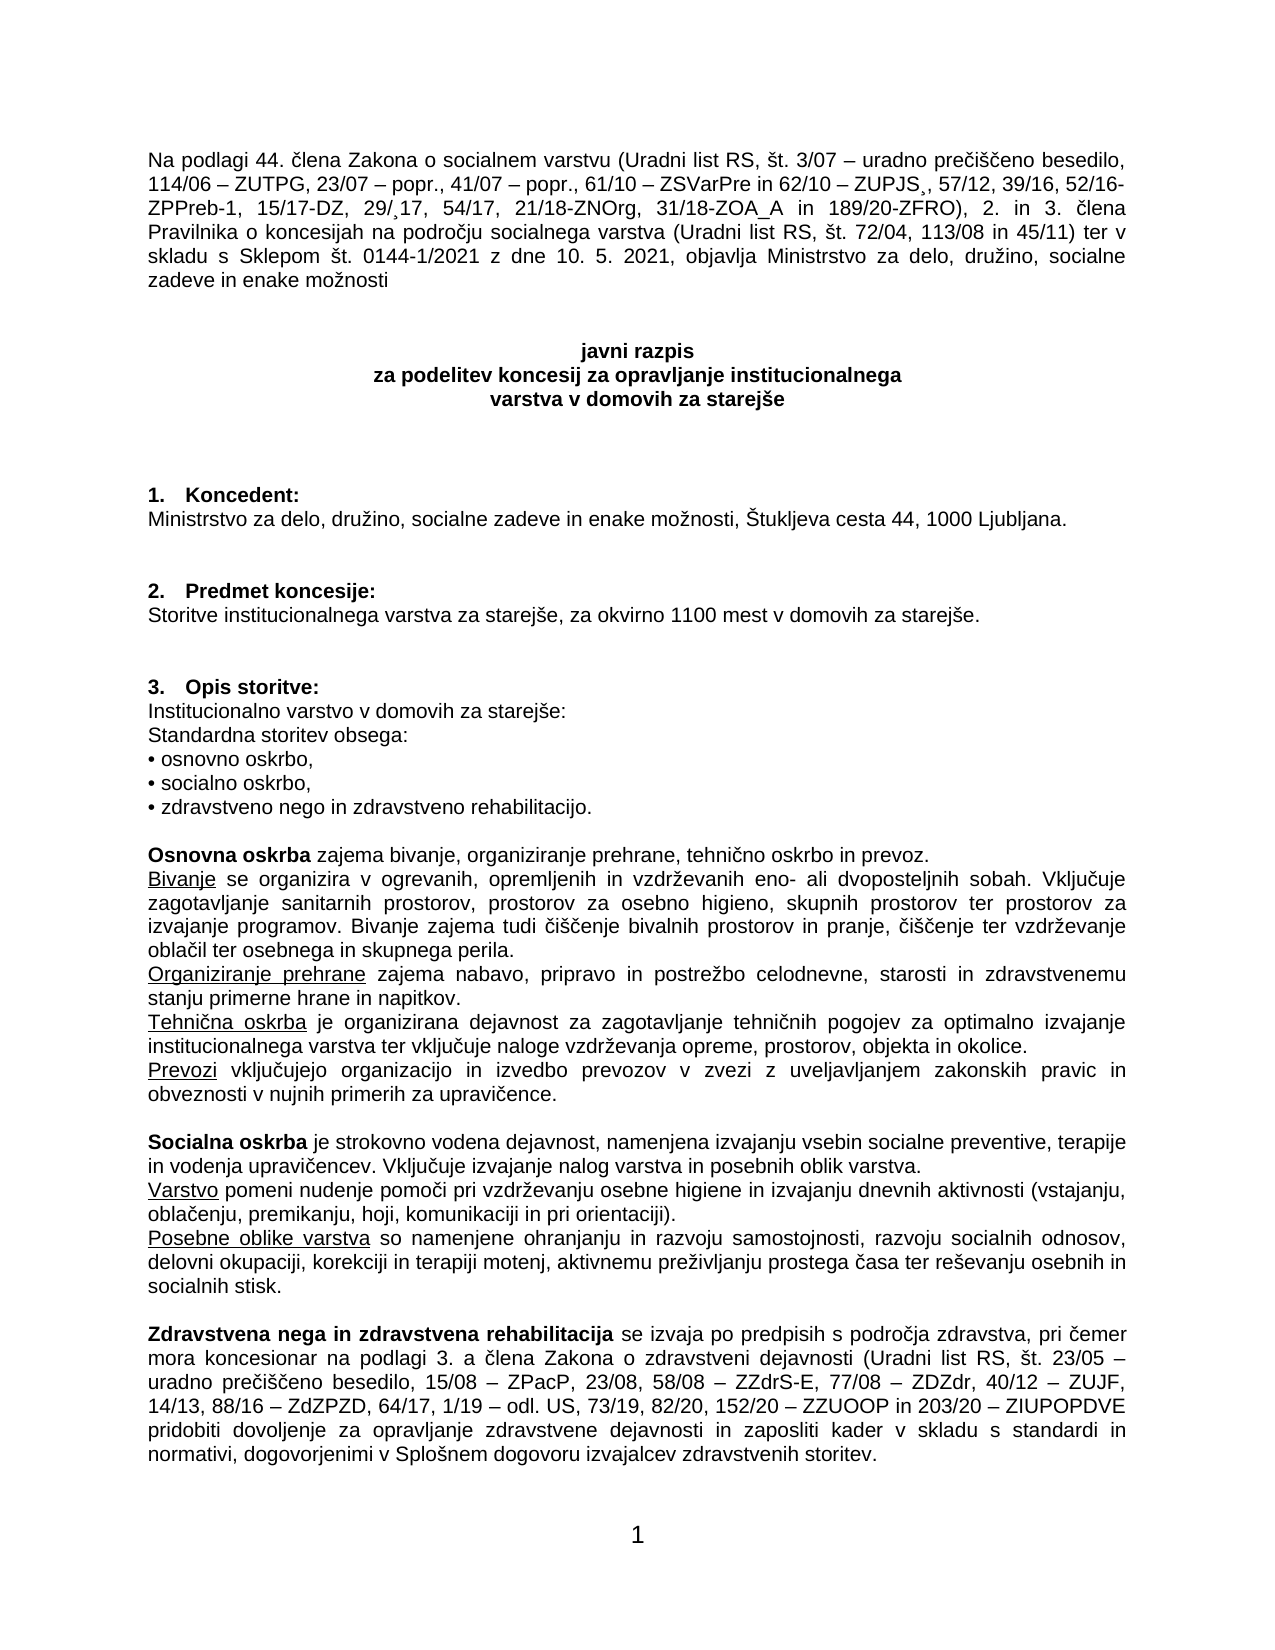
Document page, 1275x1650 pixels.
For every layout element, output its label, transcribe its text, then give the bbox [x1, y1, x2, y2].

text Socialna oskrba je strokovno vodena dejavnost, namenjena izvajanju vsebin socialne preventive, terapije in vodenja upravičencev. Vključuje izvajanje nalog varstva in posebnih oblik varstva. [148, 1130, 1127, 1178]
text Na podlagi 44. člena Zakona o socialnem varstvu (Uradni list RS, št. 3/07 – uradno prečiščeno besedilo, 114/06 – ZUTPG, 23/07 – popr., 41/07 – popr., 61/10 – ZSVarPre in 62/10 – ZUPJS¸, 57/12, 39/16, 52/16- ZPPreb-1, 15/17-DZ, 29/¸17, 54/17, 21/18-ZNOrg, 31/18-ZOA_A in 189/20-ZFRO), 2. in 3. člena Pravilnika o koncesijah na področju socialnega varstva (Uradni list RS, št. 72/04, 113/08 in 45/11) ter v skladu s Sklepom št. 0144-1/2021 z dne 10. 5. 2021, objavlja Ministrstvo za delo, družino, socialne zadeve in enake možnosti [148, 148, 1127, 291]
text • zdravstveno nego in zdravstveno rehabilitacijo. [148, 794, 1127, 818]
text Storitve institucionalnega varstva za starejše, za okvirno 1100 mest v domovih za starejše. [148, 603, 1127, 627]
text Institucionalno varstvo v domovih za starejše: [148, 699, 1127, 723]
text Ministrstvo za delo, družino, socialne zadeve in enake možnosti, Štukljeva cesta 44, 1000 Ljubljana. [148, 507, 1127, 531]
text Osnovna oskrba zajema bivanje, organiziranje prehrane, tehnično oskrbo in prevoz. [148, 842, 1127, 866]
text varstva v domovih za starejše [148, 387, 1127, 411]
text • osnovno oskrbo, [148, 747, 1127, 771]
text Bivanje se organizira v ogrevanih, opremljenih in vzdrževanih eno- ali dvoposteljnih sobah. Vključuje zagotavljanje sanitarnih prostorov, prostorov za osebno higieno, skupnih prostorov ter prostorov za izvajanje programov. Bivanje zajema tudi čiščenje bivalnih prostorov in pranje, čiščenje ter vzdrževanje oblačil ter osebnega in skupnega perila. [148, 866, 1127, 962]
text Tehnična oskrba je organizirana dejavnost za zagotavljanje tehničnih pogojev za optimalno izvajanje institucionalnega varstva ter vključuje naloge vzdrževanja opreme, prostorov, objekta in okolice. [148, 1010, 1127, 1058]
text za podelitev koncesij za opravljanje institucionalnega [148, 363, 1127, 387]
text javni razpis [148, 339, 1127, 363]
list Opis storitve: [148, 675, 1127, 699]
list Koncedent: [148, 483, 1127, 507]
text • socialno oskrbo, [148, 771, 1127, 794]
text Varstvo pomeni nudenje pomoči pri vzdrževanju osebne higiene in izvajanju dnevnih aktivnosti (vstajanju, oblačenju, premikanju, hoji, komunikaciji in pri orientaciji). [148, 1178, 1127, 1226]
text Prevozi vključujejo organizacijo in izvedbo prevozov v zvezi z uveljavljanjem zakonskih pravic in obveznosti v nujnih primerih za upravičence. [148, 1058, 1127, 1106]
text Standardna storitev obsega: [148, 723, 1127, 747]
text Organiziranje prehrane zajema nabavo, pripravo in postrežbo celodnevne, starosti in zdravstvenemu stanju primerne hrane in napitkov. [148, 962, 1127, 1010]
list Predmet koncesije: [148, 579, 1127, 603]
text Zdravstvena nega in zdravstvena rehabilitacija se izvaja po predpisih s področja zdravstva, pri čemer mora koncesionar na podlagi 3. a člena Zakona o zdravstveni dejavnosti (Uradni list RS, št. 23/05 – uradno prečiščeno besedilo, 15/08 – ZPacP, 23/08, 58/08 – ZZdrS-E, 77/08 – ZDZdr, 40/12 – ZUJF, 14/13, 88/16 – ZdZPZD, 64/17, 1/19 – odl. US, 73/19, 82/20, 152/20 – ZZUOOP in 203/20 – ZIUPOPDVE pridobiti dovoljenje za opravljanje zdravstvene dejavnosti in zaposliti kader v skladu s standardi in normativi, dogovorjenimi v Splošnem dogovoru izvajalcev zdravstvenih storitev. [148, 1322, 1127, 1465]
text Posebne oblike varstva so namenjene ohranjanju in razvoju samostojnosti, razvoju socialnih odnosov, delovni okupaciji, korekciji in terapiji motenj, aktivnemu preživljanju prostega časa ter reševanju osebnih in socialnih stisk. [148, 1226, 1127, 1298]
